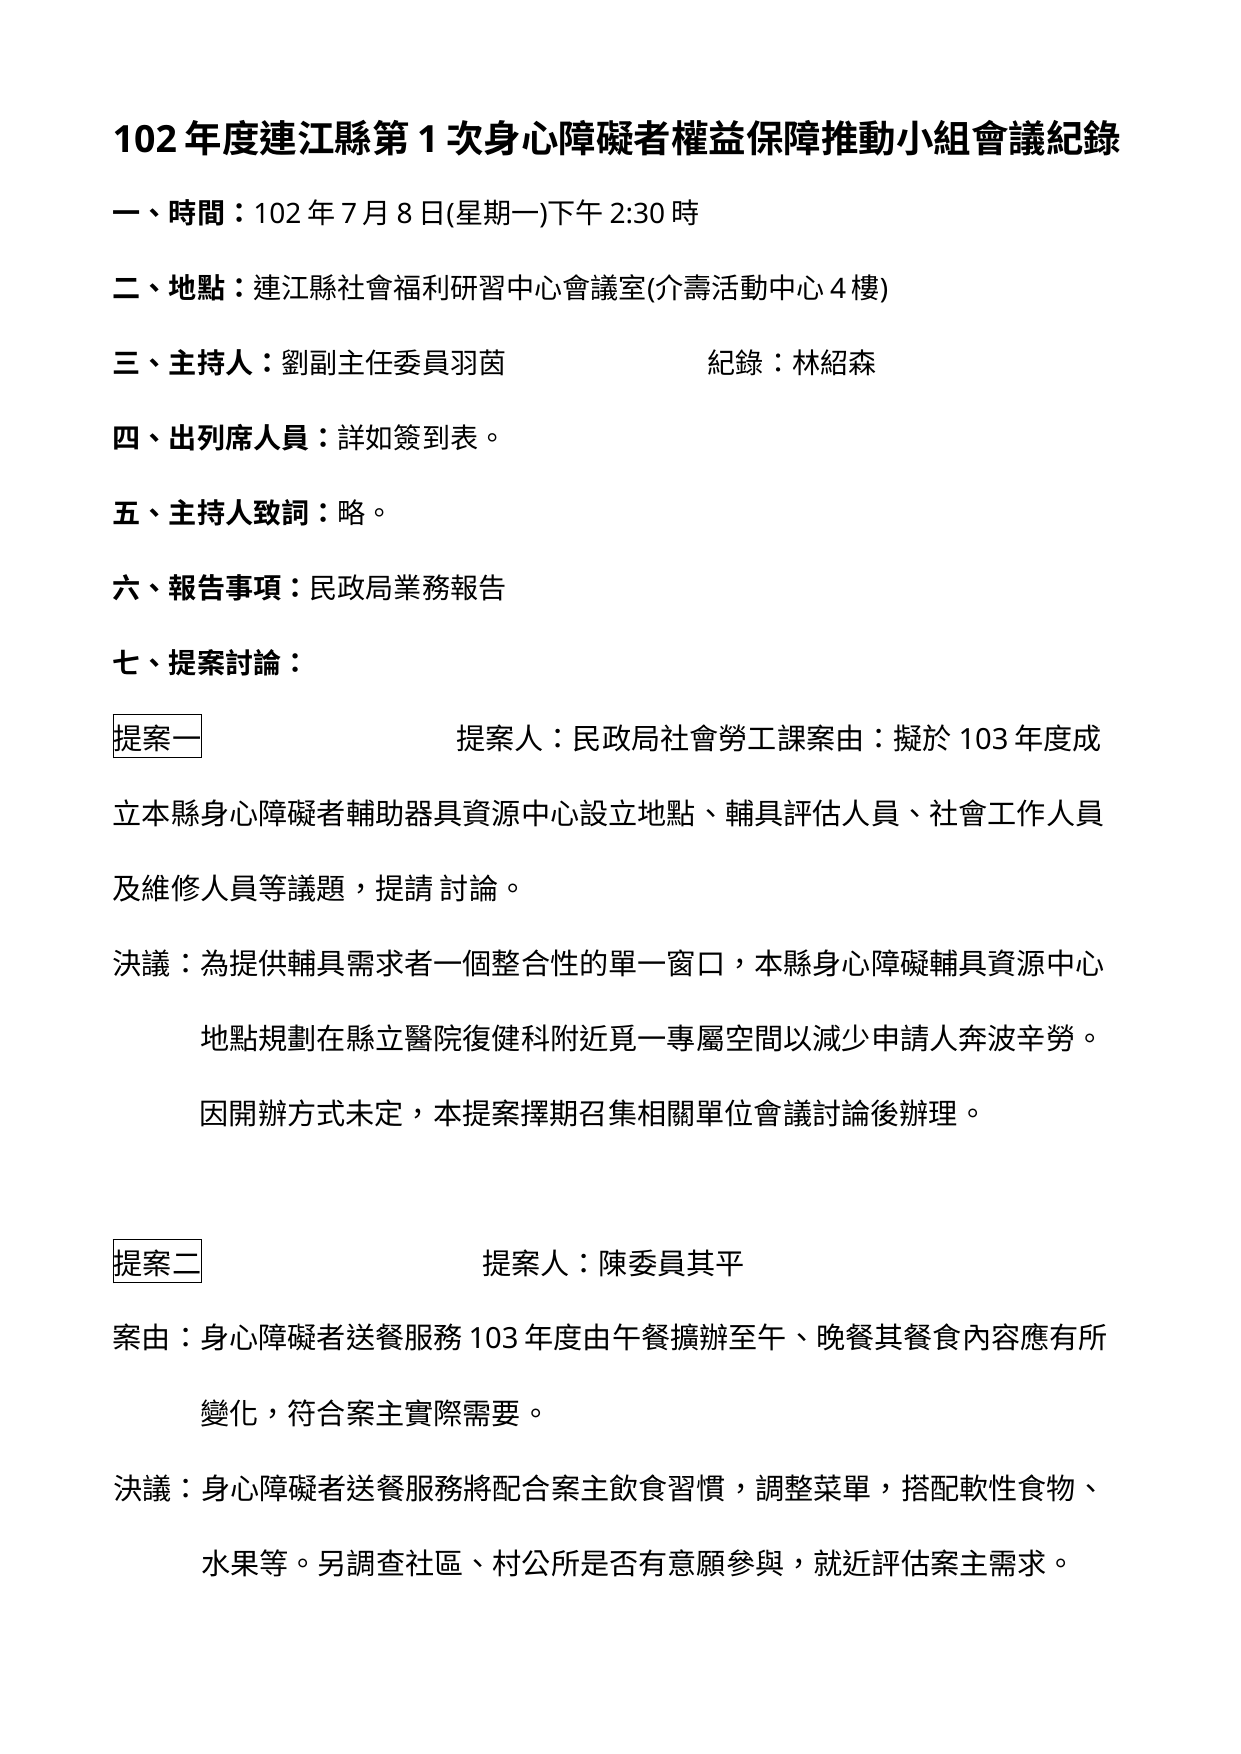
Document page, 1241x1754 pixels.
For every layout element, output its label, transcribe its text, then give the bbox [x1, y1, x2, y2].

text 102年度連江縣第1次身心障礙者權益保障推動小組會議紀錄 [112, 99, 1125, 174]
text 七、提案討論： [112, 624, 1125, 699]
text 決議：為提供輔具需求者一個整合性的單一窗口，本縣身心障礙輔具資源中心地點規劃在縣立醫院復健科附近覓一專屬空間以減少申請人奔波辛勞。 [112, 924, 1125, 1074]
text 提案一 提案人：民政局社會勞工課案由：擬於103年度成立本縣身心障礙者輔助器具資源中心設立地點、輔具評估人員、社會工作人員及維修人員等議題，提請 討論。 [112, 699, 1125, 924]
text 五、主持人致詞：略。 [112, 474, 1125, 549]
text 四、出列席人員：詳如簽到表。 [112, 399, 1125, 474]
text 決議：身心障礙者送餐服務將配合案主飲食習慣，調整菜單，搭配軟性食物、水果等。另調查社區、村公所是否有意願參與，就近評估案主需求。 [113, 1449, 1125, 1599]
text 六、報告事項：民政局業務報告 [112, 549, 1125, 624]
text 三、主持人：劉副主任委員羽茵 紀錄：林紹森 [112, 324, 1125, 399]
text 二、地點：連江縣社會福利研習中心會議室(介壽活動中心4樓) [112, 249, 1125, 324]
text 提案二 提案人：陳委員其平 [112, 1224, 1125, 1299]
text 案由：身心障礙者送餐服務103年度由午餐擴辦至午、晚餐其餐食內容應有所變化，符合案主實際需要。 [112, 1299, 1125, 1449]
text 因開辦方式未定，本提案擇期召集相關單位會議討論後辦理。 [199, 1074, 1125, 1149]
text 一、時間：102年7月8日(星期一)下午2:30時 [112, 174, 1125, 249]
